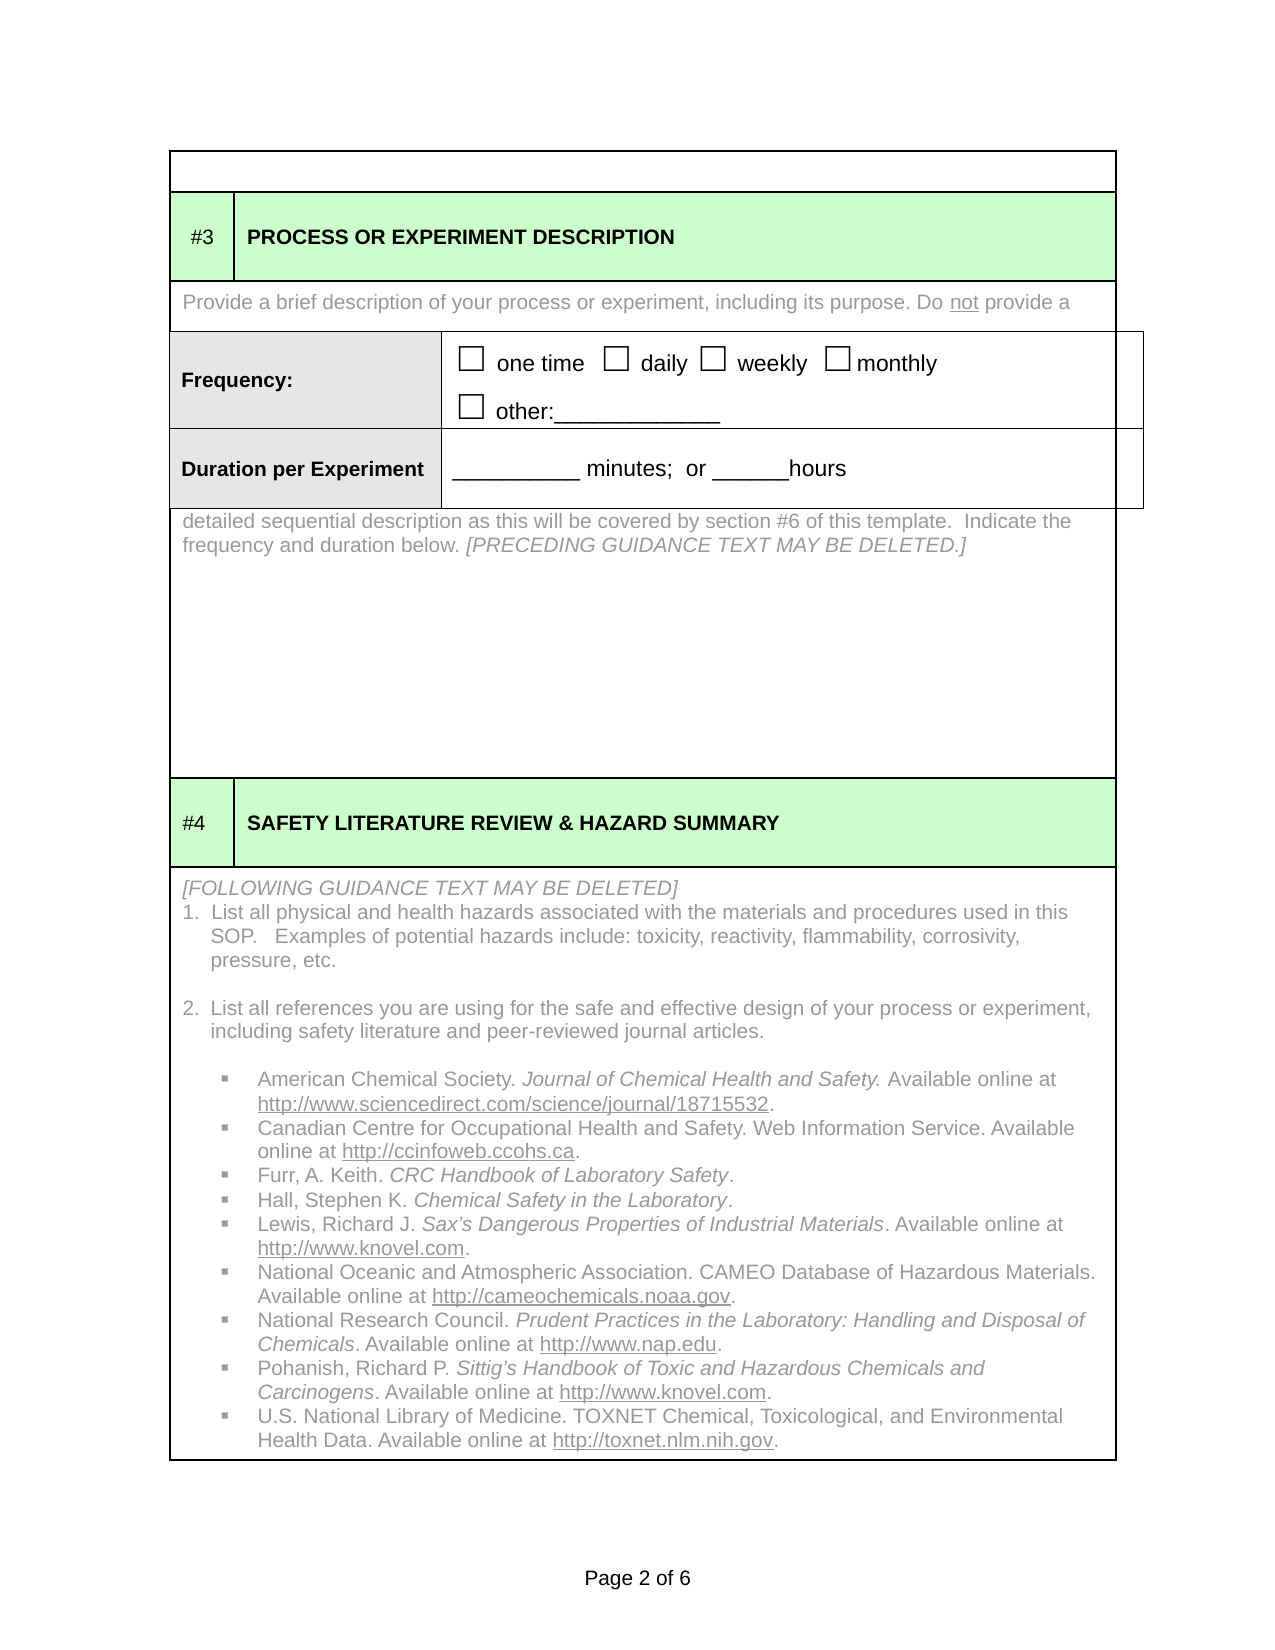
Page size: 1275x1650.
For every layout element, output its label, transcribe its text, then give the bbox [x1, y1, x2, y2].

table_cell #3 [171, 193, 233, 280]
table_cell Provide a brief description of your process or experiment, including its purpose. Do not provide a detailed sequential description as this will be covered by section #6 of this template. Indicate the frequency and duration below. [PRECEDING GUIDANCE TEXT MAY BE DELETED.] [171, 282, 1115, 331]
table_cell Provide a brief description of your process or experiment, including its purpose. Do not provide a detailed sequential description as this will be covered by section #6 of this template. Indicate the frequency and duration below. [PRECEDING GUIDANCE TEXT MAY BE DELETED.] [442, 332, 1115, 428]
table_cell #4 [171, 779, 233, 866]
table_cell [FOLLOWING GUIDANCE TEXT MAY BE DELETED] 1. List all physical and health hazards associated with the materials and procedures used in this SOP. Examples of potential hazards include: toxicity, reactivity, flammability, corrosivity, pressure, etc. List all references you are using for the safe and effective design of your process or experiment, including safety literature and peer-reviewed journal articles. American Chemical Society. Journal of Chemical Health and Safety. Available online at http://www.sciencedirect.com/science/journal/18715532. Canadian Centre for Occupational Health and Safety. Web Information Service. Available online at http://ccinfoweb.ccohs.ca. Furr, A. Keith. CRC Handbook of Laboratory Safety. Hall, Stephen K. Chemical Safety in the Laboratory. Lewis, Richard J. Sax’s Dangerous Properties of Industrial Materials. Available online at http://www.knovel.com. National Oceanic and Atmospheric Association. CAMEO Database of Hazardous Materials. Available online at http://cameochemicals.noaa.gov. National Research Council. Prudent Practices in the Laboratory: Handling and Disposal of Chemicals. Available online at http://www.nap.edu. Pohanish, Richard P. Sittig’s Handbook of Toxic and Hazardous Chemicals and Carcinogens. Available online at http://www.knovel.com. U.S. National Library of Medicine. TOXNET Chemical, Toxicological, and Environmental Health Data. Available online at http://toxnet.nlm.nih.gov. [171, 868, 1115, 1459]
table_cell SAFETY LITERATURE REVIEW & HAZARD SUMMARY [235, 779, 1115, 866]
table_cell Provide a brief description of your process or experiment, including its purpose. Do not provide a detailed sequential description as this will be covered by section #6 of this template. Indicate the frequency and duration below. [PRECEDING GUIDANCE TEXT MAY BE DELETED.] [442, 429, 1115, 508]
table_cell Provide a brief description of your process or experiment, including its purpose. Do not provide a detailed sequential description as this will be covered by section #6 of this template. Indicate the frequency and duration below. [PRECEDING GUIDANCE TEXT MAY BE DELETED.] [171, 509, 1115, 777]
table_cell PROCESS OR EXPERIMENT DESCRIPTION [235, 193, 1115, 280]
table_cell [171, 152, 1115, 191]
